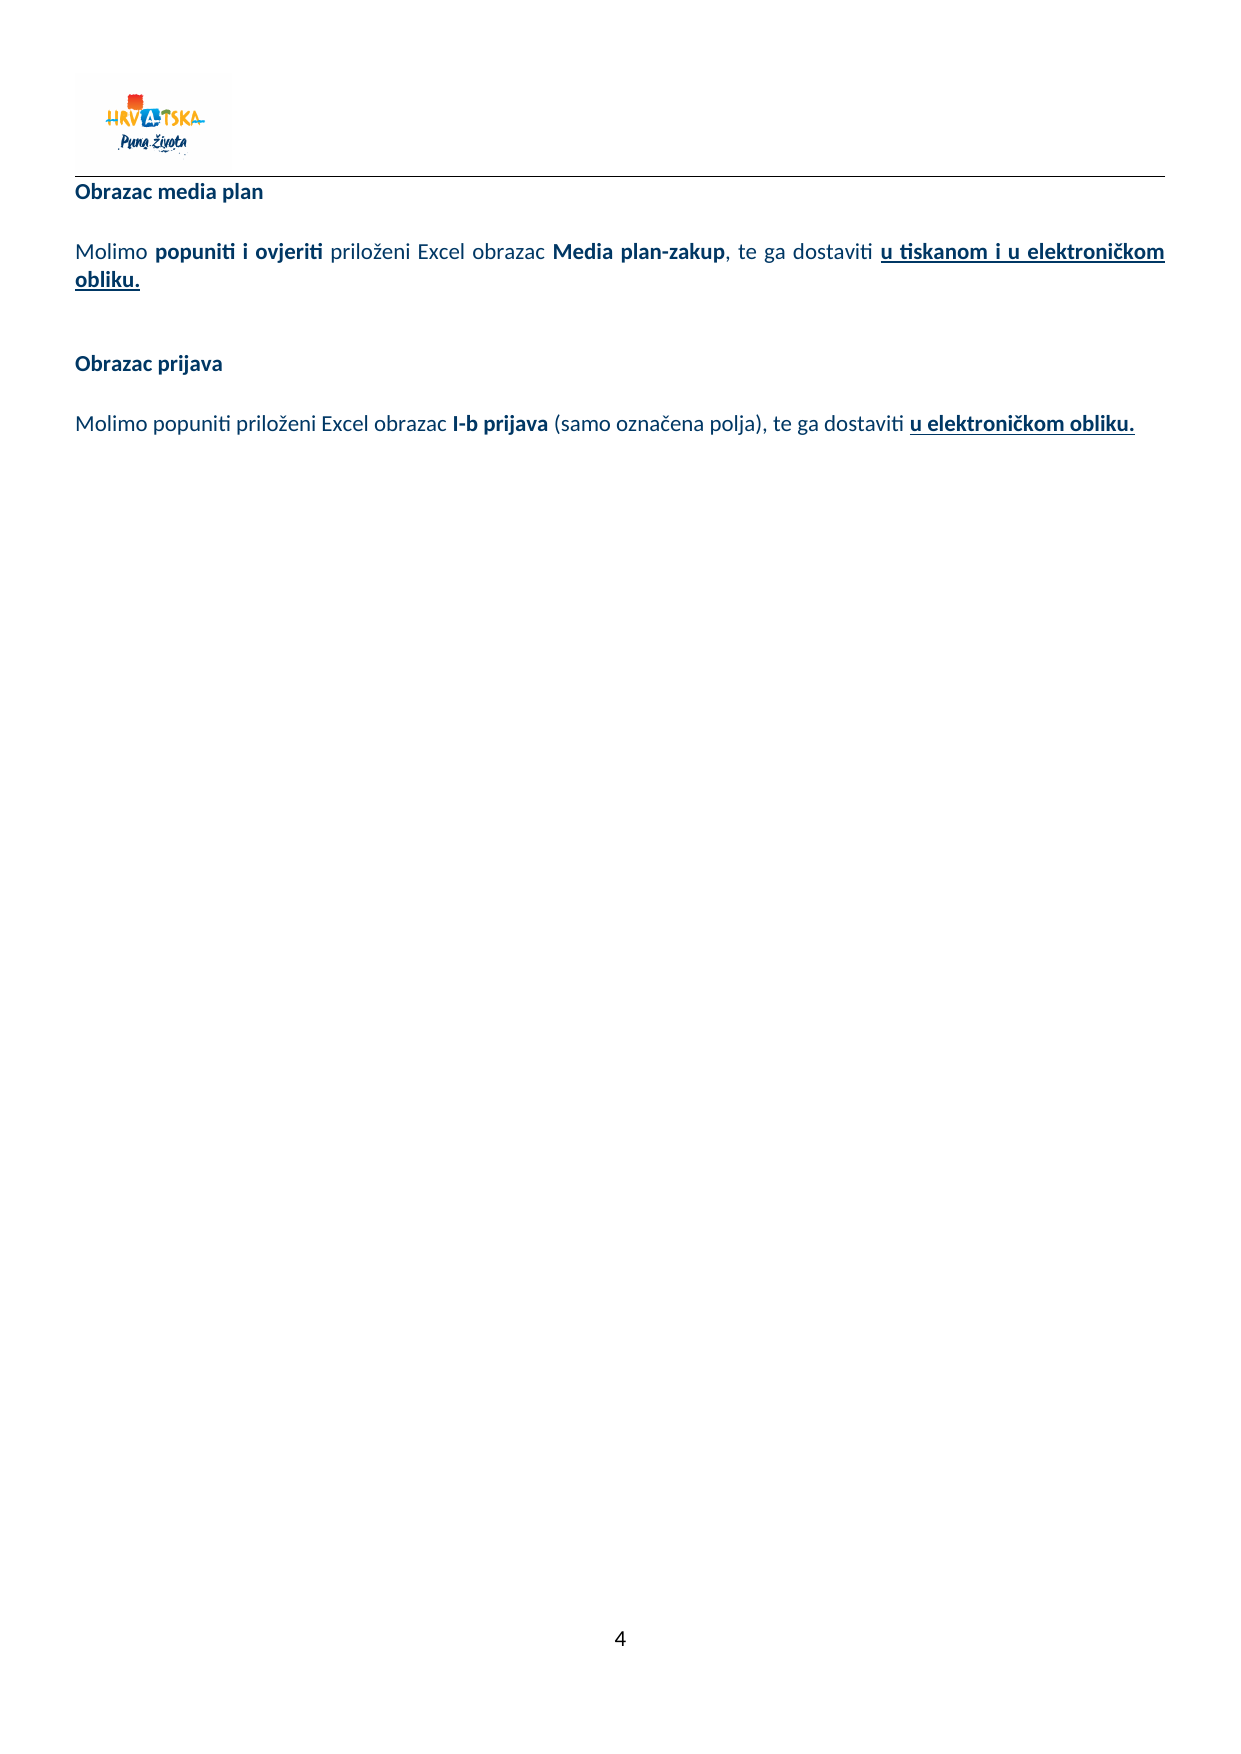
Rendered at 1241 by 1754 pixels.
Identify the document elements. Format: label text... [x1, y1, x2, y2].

text Obrazac prijava [75, 349, 1165, 377]
text Molimo popuniti priloženi Excel obrazac I-b prijava (samo označena polja), te ga dostaviti u elektroničkom obliku. [75, 409, 1165, 437]
text Molimo popuniti i ovjeriti priloženi Excel obrazac Media plan-zakup, te ga dostaviti u tiskanom i u elektroničkom obliku. [75, 237, 1165, 293]
text Obrazac media plan [75, 177, 1165, 205]
